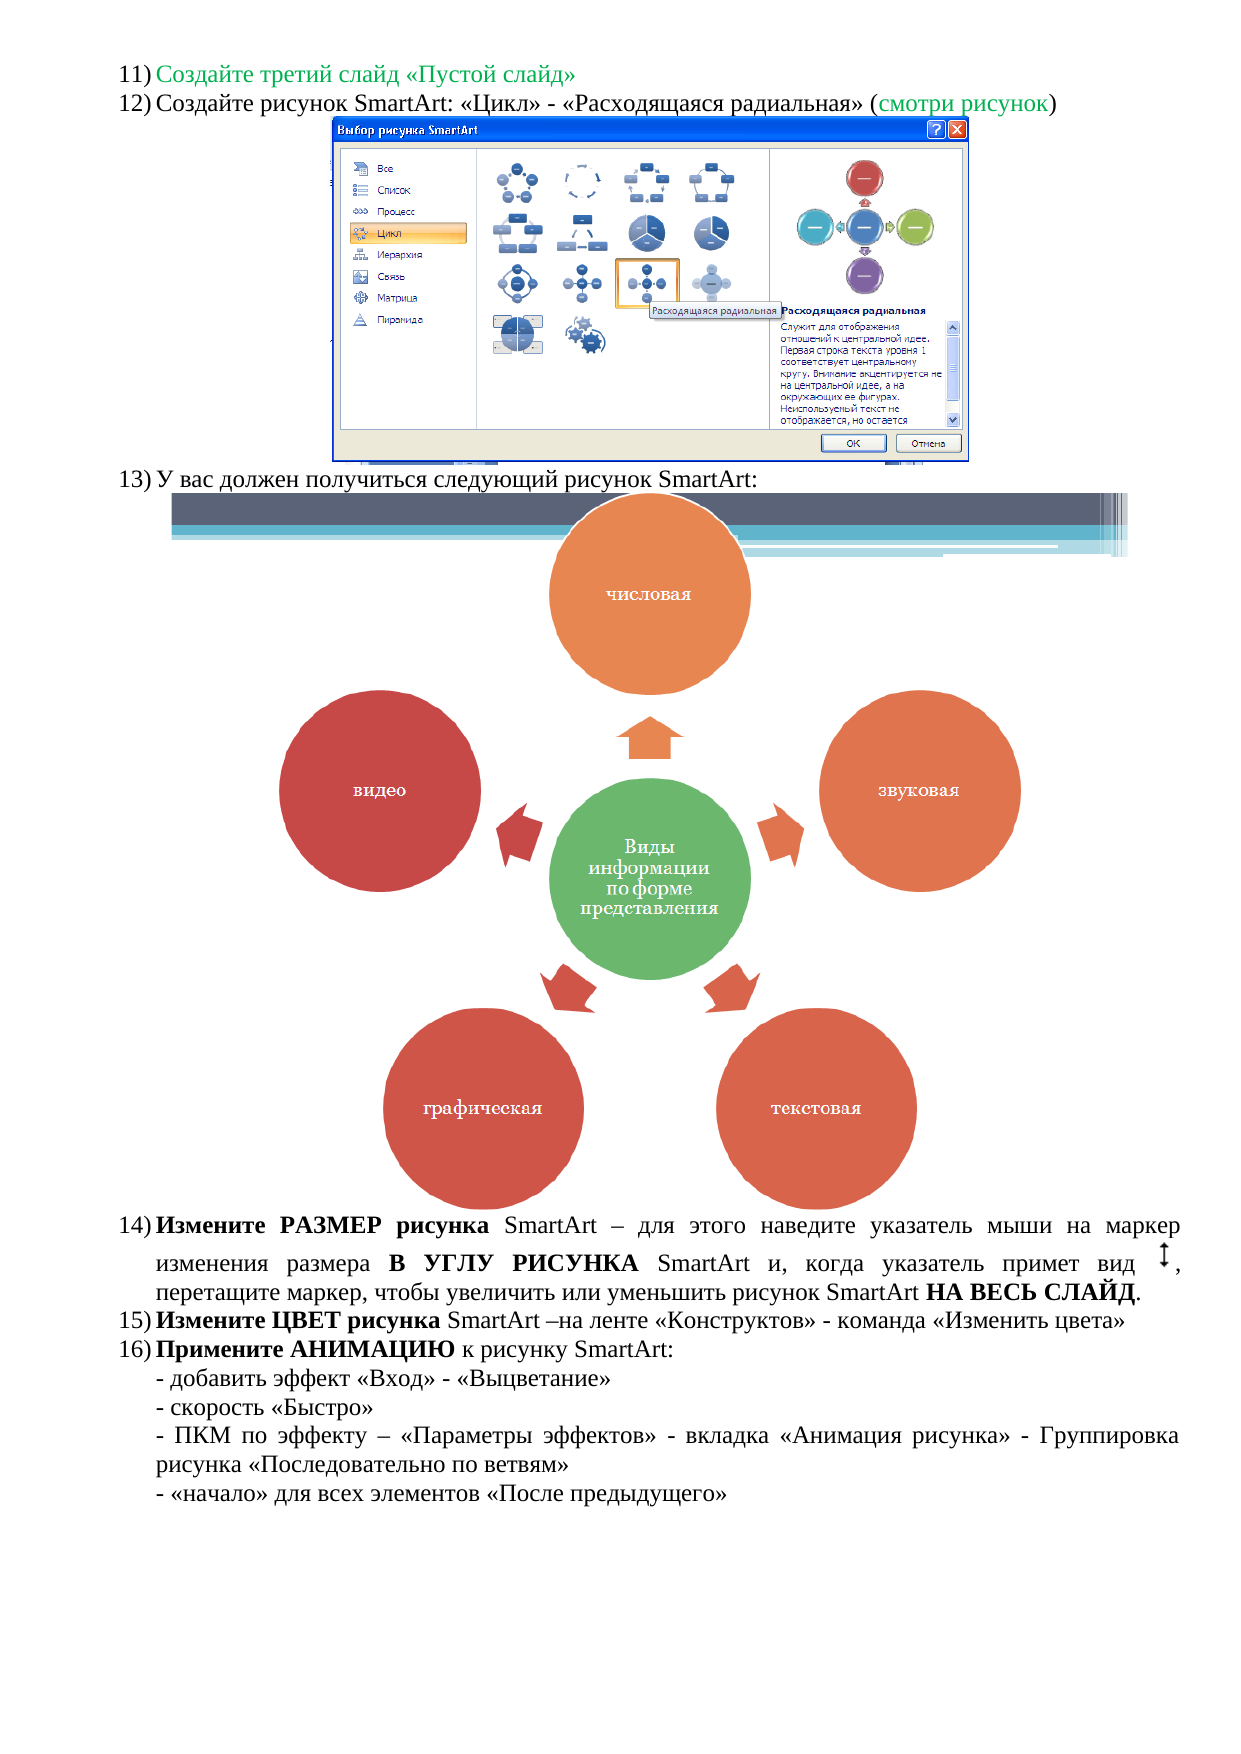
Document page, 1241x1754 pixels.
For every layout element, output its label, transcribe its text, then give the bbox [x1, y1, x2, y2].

list Примените АНИМАЦИЮ к рисунку SmartArt: [118, 1334, 1181, 1363]
picture [171, 493, 1128, 1210]
picture [1154, 1238, 1175, 1272]
list - добавить эффект «Вход» - «Выцветание» [156, 1363, 1181, 1392]
list Измените РАЗМЕР рисунка SmartArt – для этого наведите указатель мыши на маркер изменения размера В УГЛУ РИСУНКА SmartArt и, когда указатель примет вид , перетащите маркер, чтобы увеличить или уменьшить рисунок SmartArt НА ВЕСЬ СЛАЙД. [118, 1210, 1181, 1305]
list Создайте рисунок SmartArt: «Цикл» - «Расходящаяся радиальная» (смотри рисунок) [118, 88, 1181, 117]
list - скорость «Быстро» [156, 1392, 1181, 1420]
list - «начало» для всех элементов «После предыдущего» [156, 1478, 1181, 1507]
list - ПКМ по эффекту – «Параметры эффектов» - вкладка «Анимация рисунка» - Группировка рисунка «Последовательно по ветвям» [156, 1420, 1181, 1478]
list Создайте третий слайд «Пустой слайд» [118, 59, 1181, 88]
list Измените ЦВЕТ рисунка SmartArt –на ленте «Конструктов» - команда «Изменить цвета» [118, 1305, 1181, 1334]
list У вас должен получиться следующий рисунок SmartArt: [118, 464, 1181, 493]
picture [330, 116, 969, 465]
